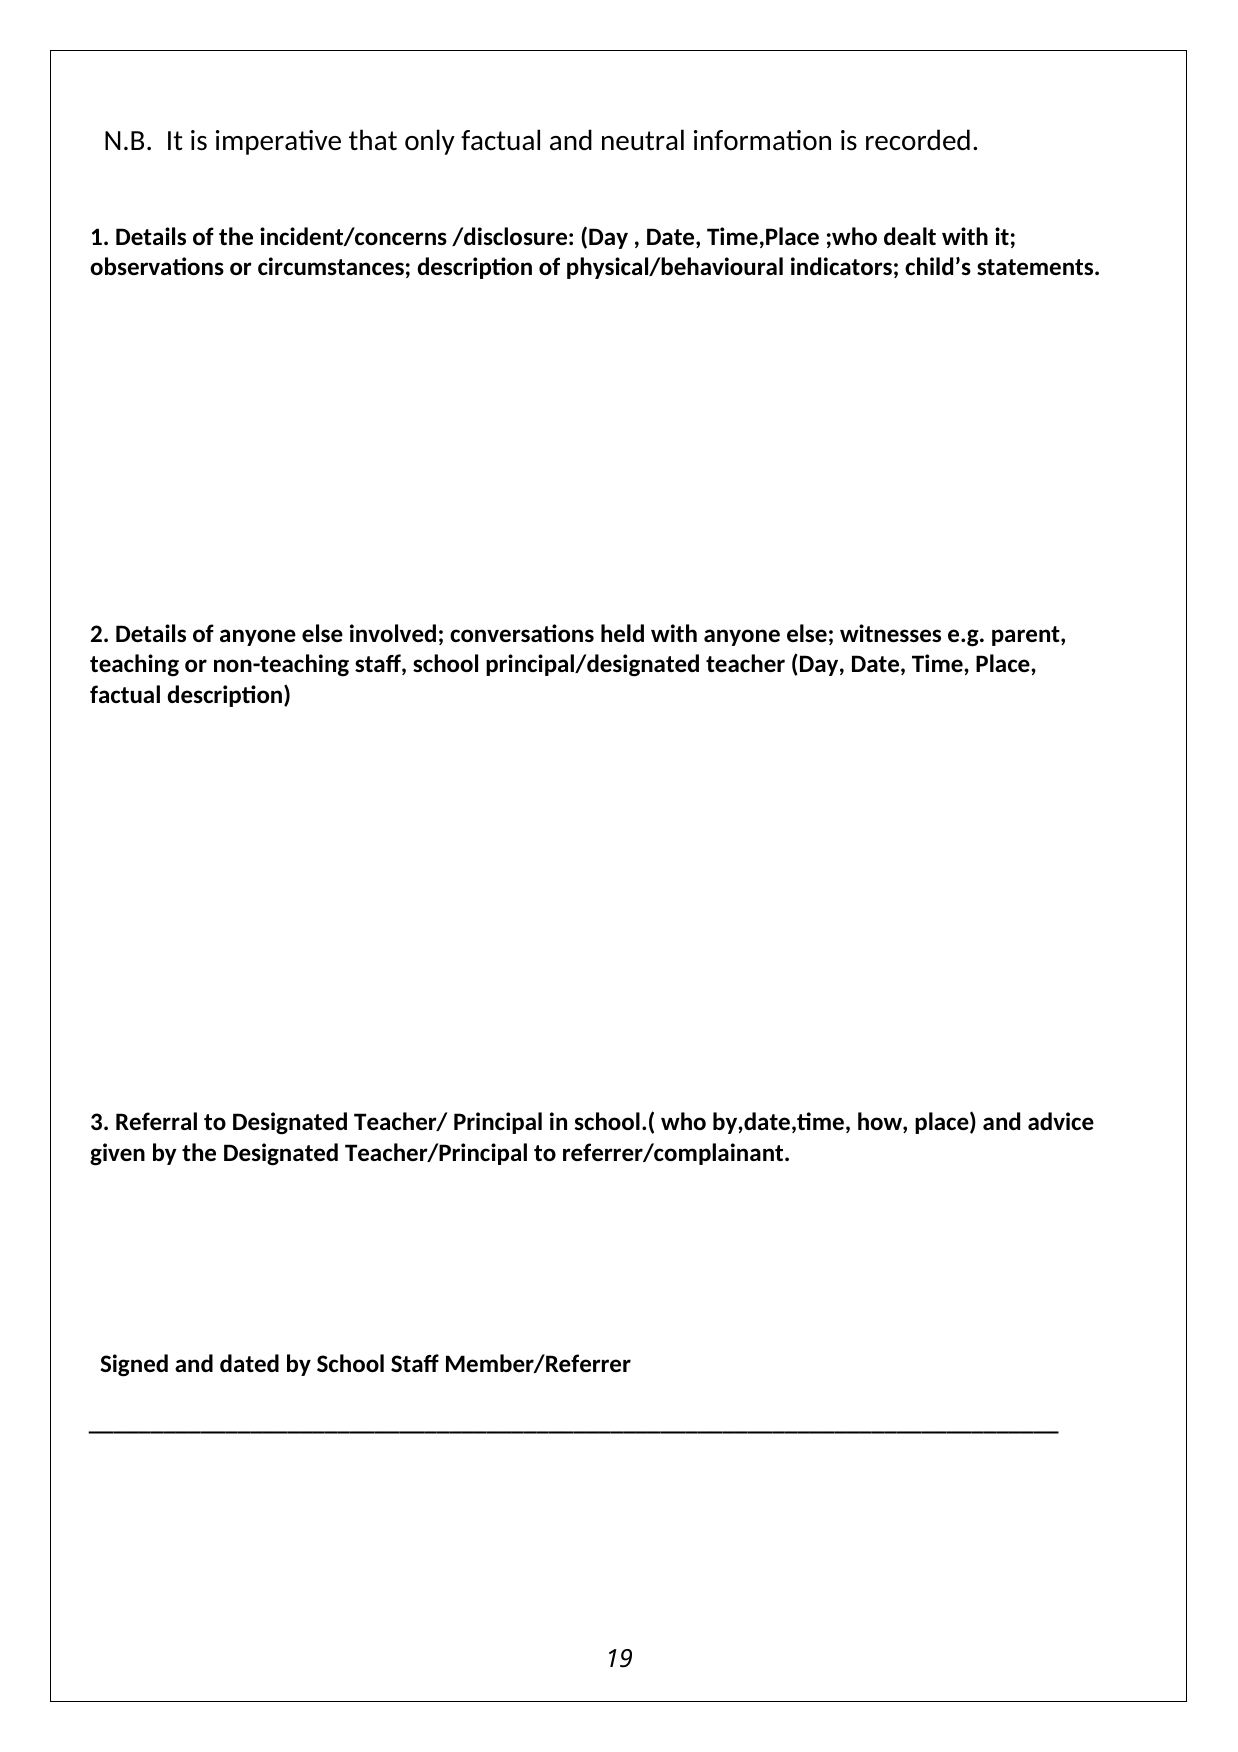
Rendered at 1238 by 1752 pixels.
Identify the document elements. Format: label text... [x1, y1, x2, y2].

subtitle ______________________________________________________________________________ [88, 1406, 1104, 1437]
text 3. Referral to Designated Teacher/ Principal in school.( who by,date,time, how, place) and advice given by the Designated Teacher/Principal to referrer/complainant. [90, 1106, 1104, 1167]
text 2. Details of anyone else involved; conversations held with anyone else; witnesses e.g. parent, teaching or non-teaching staff, school principal/designated teacher (Day, Date, Time, Place, factual description) [90, 618, 1104, 709]
text 1. Details of the incident/concerns /disclosure: (Day , Date, Time,Place ;who dealt with it; observations or circumstances; description of physical/behavioural indicators; child’s statements. [90, 221, 1104, 282]
text Signed and dated by School Staff Member/Referrer [88, 1348, 1104, 1378]
text N.B. It is imperative that only factual and neutral information is recorded. [90, 122, 1104, 157]
